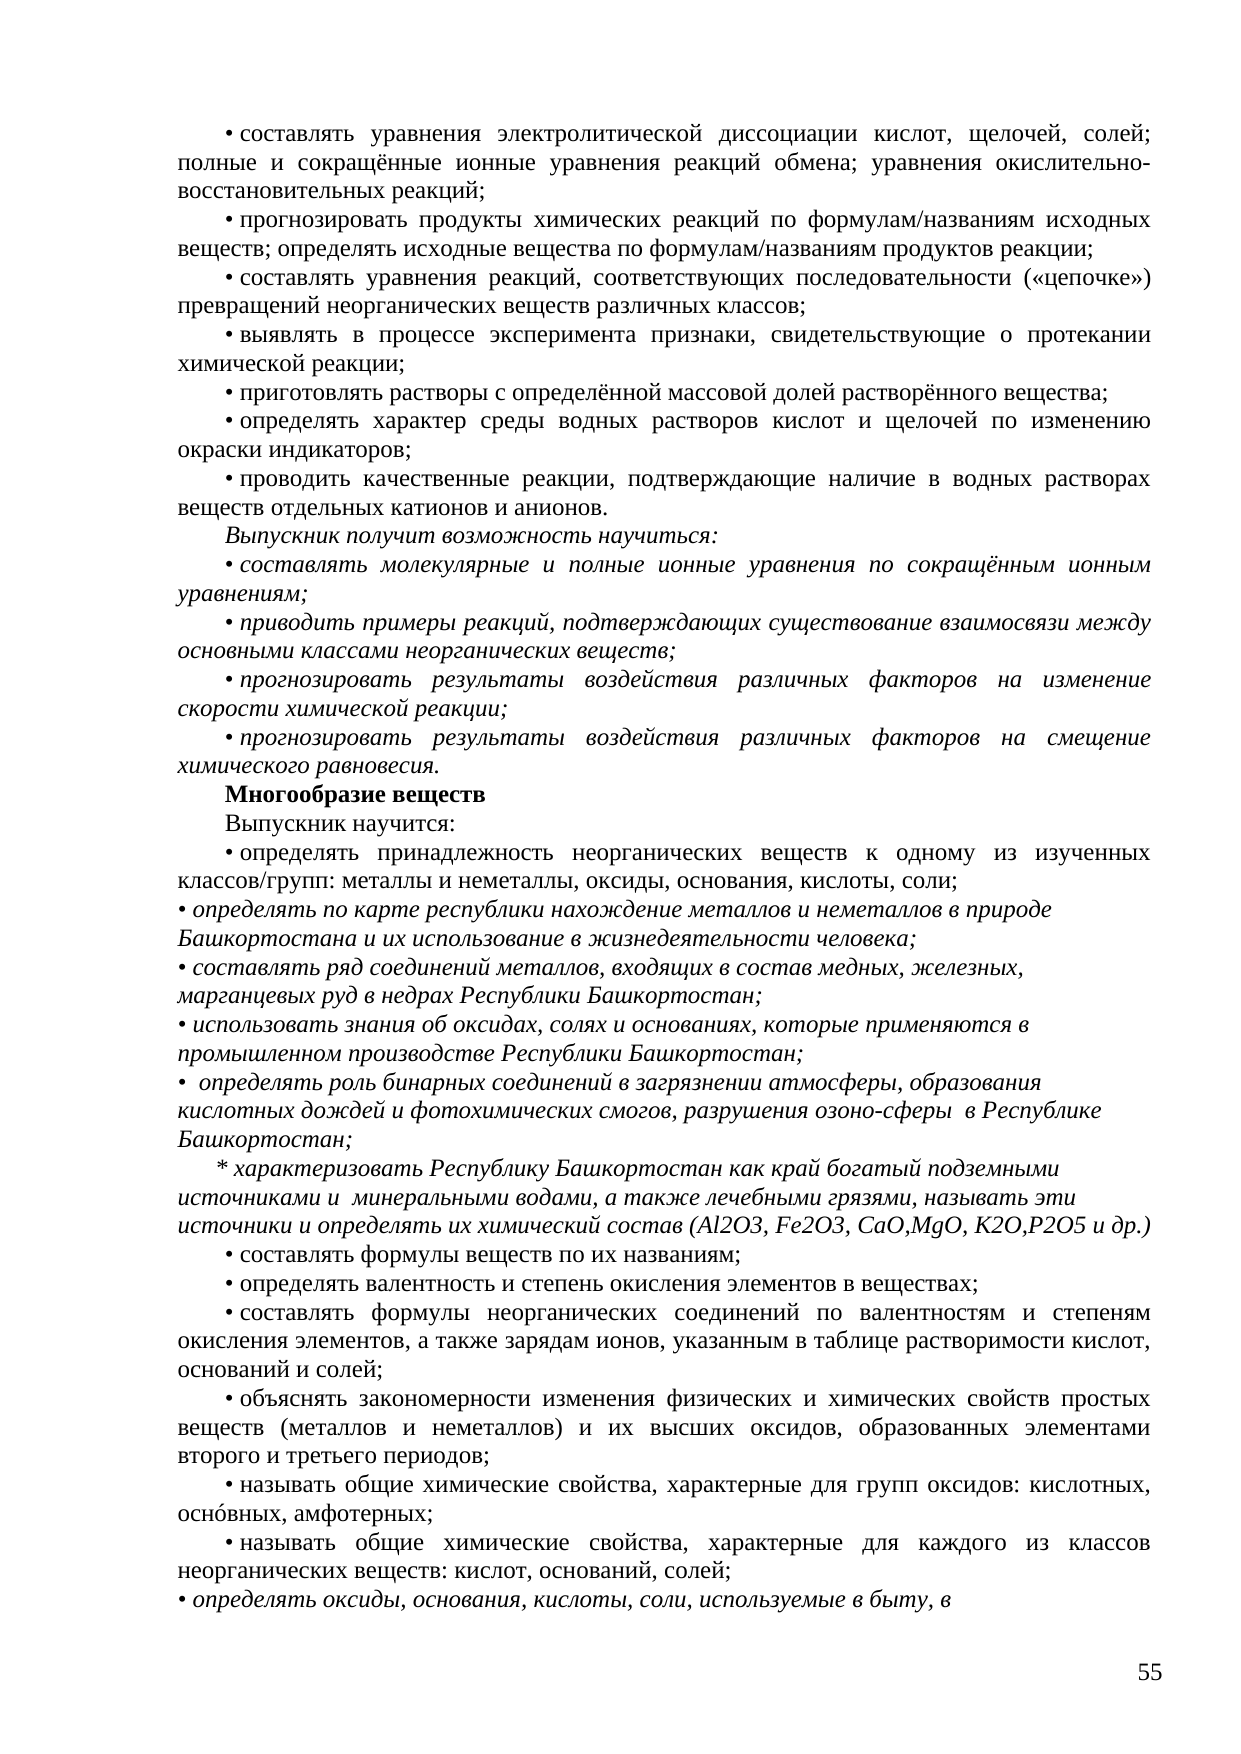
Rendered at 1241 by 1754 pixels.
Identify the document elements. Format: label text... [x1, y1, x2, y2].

text • составлять уравнения реакций, соответствующих последовательности («цепочке») превращений неорганических веществ различных классов; [177, 262, 1152, 319]
text • определять валентность и степень окисления элементов в веществах; [177, 1268, 1152, 1297]
text • приводить примеры реакций, подтверждающих существование взаимосвязи между основными классами неорганических веществ; [177, 607, 1152, 664]
text • составлять ряд соединений металлов, входящих в состав медных, железных, марганцевых руд в недрах Республики Башкортостан; [177, 952, 1152, 1009]
text • называть общие химические свойства, характерные для каждого из классов неорганических веществ: кислот, оснований, солей; [177, 1527, 1152, 1584]
text • выявлять в процессе эксперимента признаки, свидетельствующие о протекании химической реакции; [177, 319, 1152, 377]
text • прогнозировать результаты воздействия различных факторов на смещение химического равновесия. [177, 722, 1152, 779]
text • составлять формулы неорганических соединений по валентностям и степеням окисления элементов, а также зарядам ионов, указанным в таблице растворимости кислот, оснований и солей; [177, 1297, 1152, 1383]
text • определять роль бинарных соединений в загрязнении атмосферы, образования кислотных дождей и фотохимических смогов, разрушения озоно-сферы в Республике Башкортостан; [177, 1067, 1152, 1153]
text • составлять уравнения электролитической диссоциации кислот, щелочей, солей; полные и сокращённые ионные уравнения реакций обмена; уравнения окислительно-восстановительных реакций; [177, 118, 1152, 204]
text • составлять молекулярные и полные ионные уравнения по сокращённым ионным уравнениям; [177, 549, 1152, 607]
text Многообразие веществ [177, 779, 1152, 808]
text • составлять формулы веществ по их названиям; [177, 1239, 1152, 1268]
text • определять характер среды водных растворов кислот и щелочей по изменению окраски индикаторов; [177, 406, 1152, 463]
text • проводить качественные реакции, подтверждающие наличие в водных растворах веществ отдельных катионов и анионов. [177, 463, 1152, 521]
text • объяснять закономерности изменения физических и химических свойств простых веществ (металлов и неметаллов) и их высших оксидов, образованных элементами второго и третьего периодов; [177, 1383, 1152, 1469]
text • называть общие химические свойства, характерные для групп оксидов: кислотных, оснóвных, амфотерных; [177, 1469, 1152, 1527]
text • определять принадлежность неорганических веществ к одному из изученных классов/групп: металлы и неметаллы, оксиды, основания, кислоты, соли; [177, 837, 1152, 894]
text • определять по карте республики нахождение металлов и неметаллов в природе Башкортостана и их использование в жизнедеятельности человека; [177, 894, 1152, 952]
text • прогнозировать результаты воздействия различных факторов на изменение скорости химической реакции; [177, 664, 1152, 722]
text • приготовлять растворы с определённой массовой долей растворённого вещества; [177, 377, 1152, 406]
text Выпускник научится: [177, 808, 1152, 837]
text * характеризовать Республику Башкортостан как край богатый подземными источниками и минеральными водами, а также лечебными грязями, называть эти источники и определять их химический состав (Al2O3, Fe2O3, CaO,MgO, K2O,P2O5 и др.) [177, 1153, 1152, 1239]
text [177, 1584, 1152, 1613]
text Выпускник получит возможность научиться: [177, 521, 1152, 549]
text • использовать знания об оксидах, солях и основаниях, которые применяются в промышленном производстве Республики Башкортостан; [177, 1009, 1152, 1067]
text • прогнозировать продукты химических реакций по формулам/названиям исходных веществ; определять исходные вещества по формулам/названиям продуктов реакции; [177, 204, 1152, 262]
